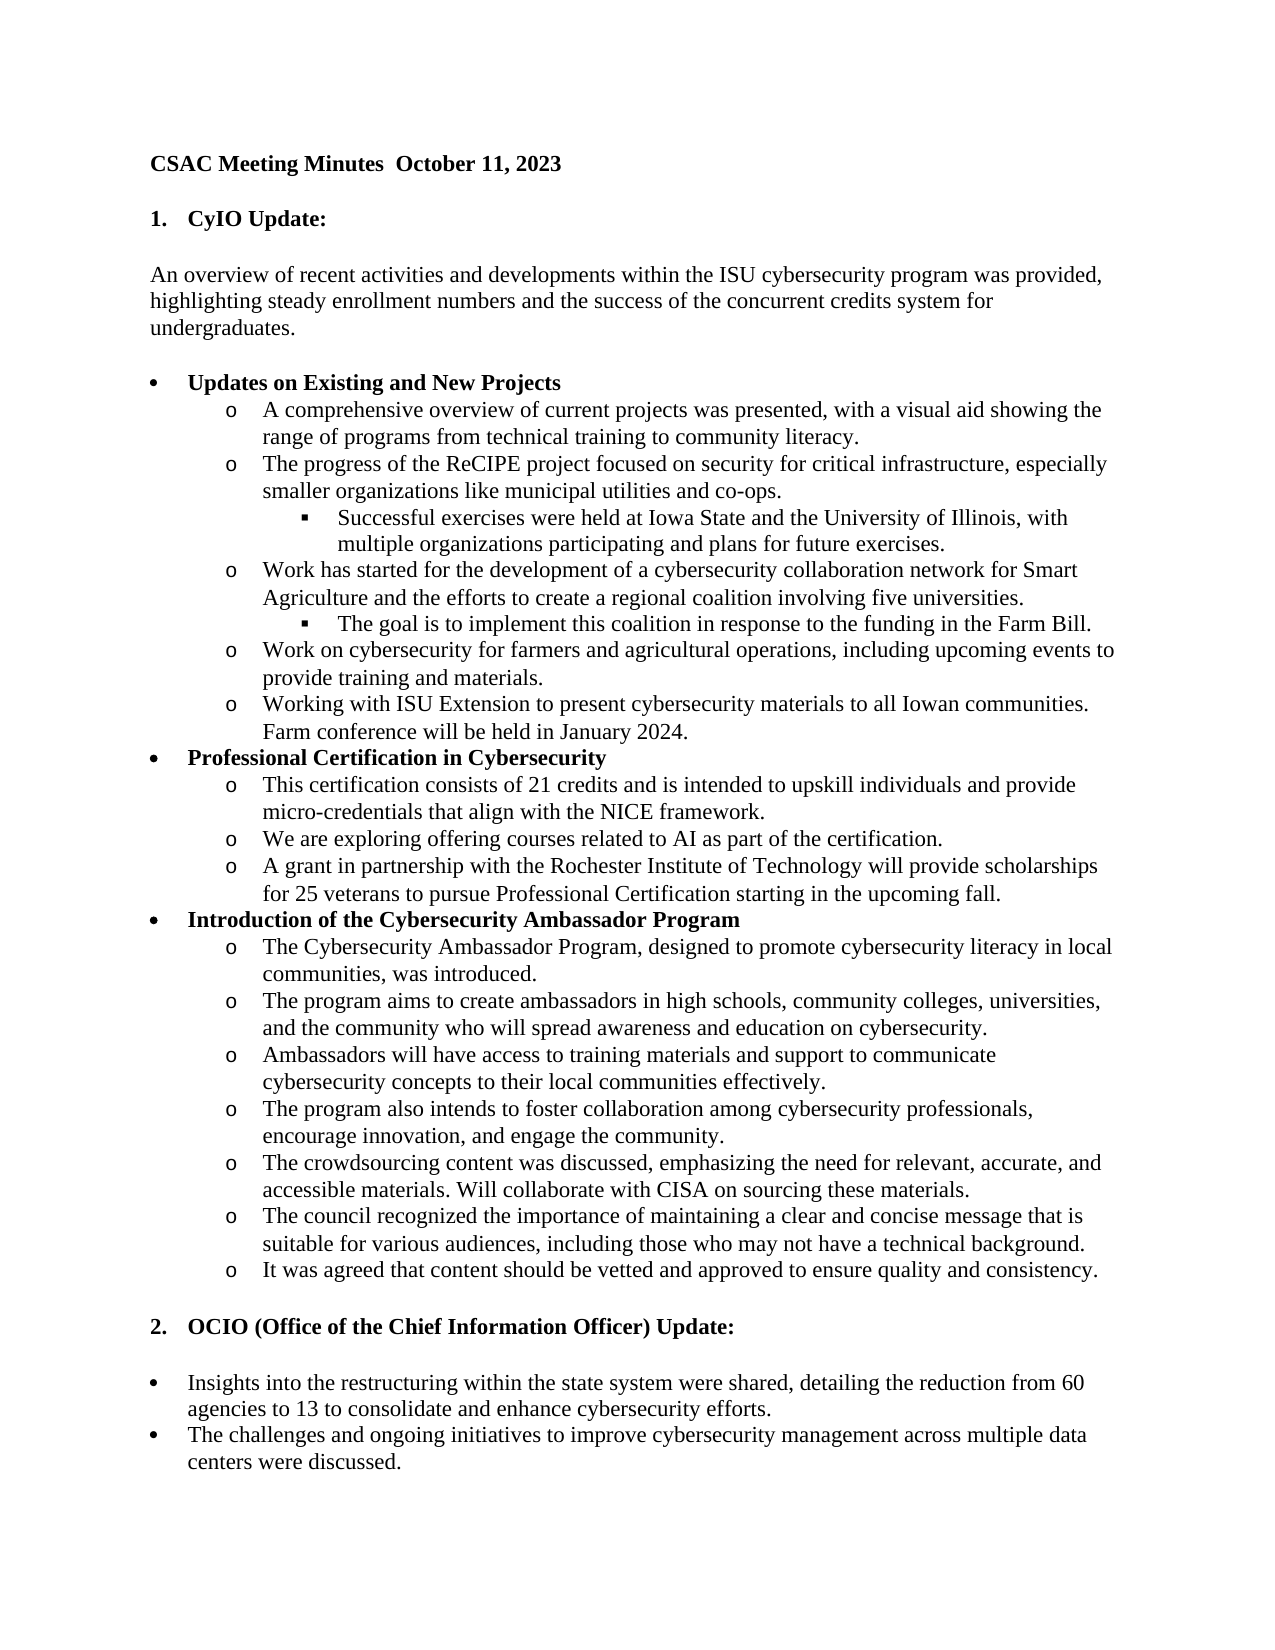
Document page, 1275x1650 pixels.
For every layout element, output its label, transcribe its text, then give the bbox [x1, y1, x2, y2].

list Ambassadors will have access to training materials and support to communicate cybersecurity concepts to their local communities effectively. [225, 1041, 1125, 1094]
list Introduction of the Cybersecurity Ambassador Program [150, 906, 1125, 933]
list The challenges and ongoing initiatives to improve cybersecurity management across multiple data centers were discussed. [150, 1421, 1125, 1474]
list OCIO (Office of the Chief Information Officer) Update: [150, 1313, 1125, 1339]
text CSAC Meeting Minutes October 11, 2023 [150, 150, 1125, 176]
list Successful exercises were held at Iowa State and the University of Illinois, with multiple organizations participating and plans for future exercises. [300, 503, 1125, 556]
list The progress of the ReCIPE project focused on security for critical infrastructure, especially smaller organizations like municipal utilities and co-ops. [225, 449, 1125, 503]
list Work has started for the development of a cybersecurity collaboration network for Smart Agriculture and the efforts to create a regional coalition involving five universities. [225, 556, 1125, 610]
text An overview of recent activities and developments within the ISU cybersecurity program was provided, highlighting steady enrollment numbers and the success of the concurrent credits system for undergraduates. [150, 261, 1125, 340]
list The council recognized the importance of maintaining a clear and concise message that is suitable for various audiences, including those who may not have a technical background. [225, 1202, 1125, 1256]
list This certification consists of 21 credits and is intended to upskill individuals and provide micro-credentials that align with the NICE framework. [225, 771, 1125, 825]
list A comprehensive overview of current projects was presented, with a visual aid showing the range of programs from technical training to community literacy. [225, 396, 1125, 449]
list The program aims to create ambassadors in high schools, community colleges, universities, and the community who will spread awareness and education on cybersecurity. [225, 987, 1125, 1041]
list The program also intends to foster collaboration among cybersecurity professionals, encourage innovation, and engage the community. [225, 1094, 1125, 1148]
list Updates on Existing and New Projects [150, 369, 1125, 396]
list Professional Certification in Cybersecurity [150, 744, 1125, 771]
list The crowdsourcing content was discussed, emphasizing the need for relevant, accurate, and accessible materials. Will collaborate with CISA on sourcing these materials. [225, 1148, 1125, 1202]
list We are exploring offering courses related to AI as part of the certification. [225, 825, 1125, 852]
list The Cybersecurity Ambassador Program, designed to promote cybersecurity literacy in local communities, was introduced. [225, 933, 1125, 987]
list The goal is to implement this coalition in response to the funding in the Farm Bill. [300, 610, 1125, 637]
list CyIO Update: [150, 206, 1125, 232]
list A grant in partnership with the Rochester Institute of Technology will provide scholarships for 25 veterans to pursue Professional Certification starting in the upcoming fall. [225, 852, 1125, 906]
list It was agreed that content should be vetted and approved to ensure quality and consistency. [225, 1256, 1125, 1284]
list Working with ISU Extension to present cybersecurity materials to all Iowan communities. Farm conference will be held in January 2024. [225, 691, 1125, 744]
list Work on cybersecurity for farmers and agricultural operations, including upcoming events to provide training and materials. [225, 637, 1125, 691]
list Insights into the restructuring within the state system were shared, detailing the reduction from 60 agencies to 13 to consolidate and enhance cybersecurity efforts. [150, 1369, 1125, 1421]
